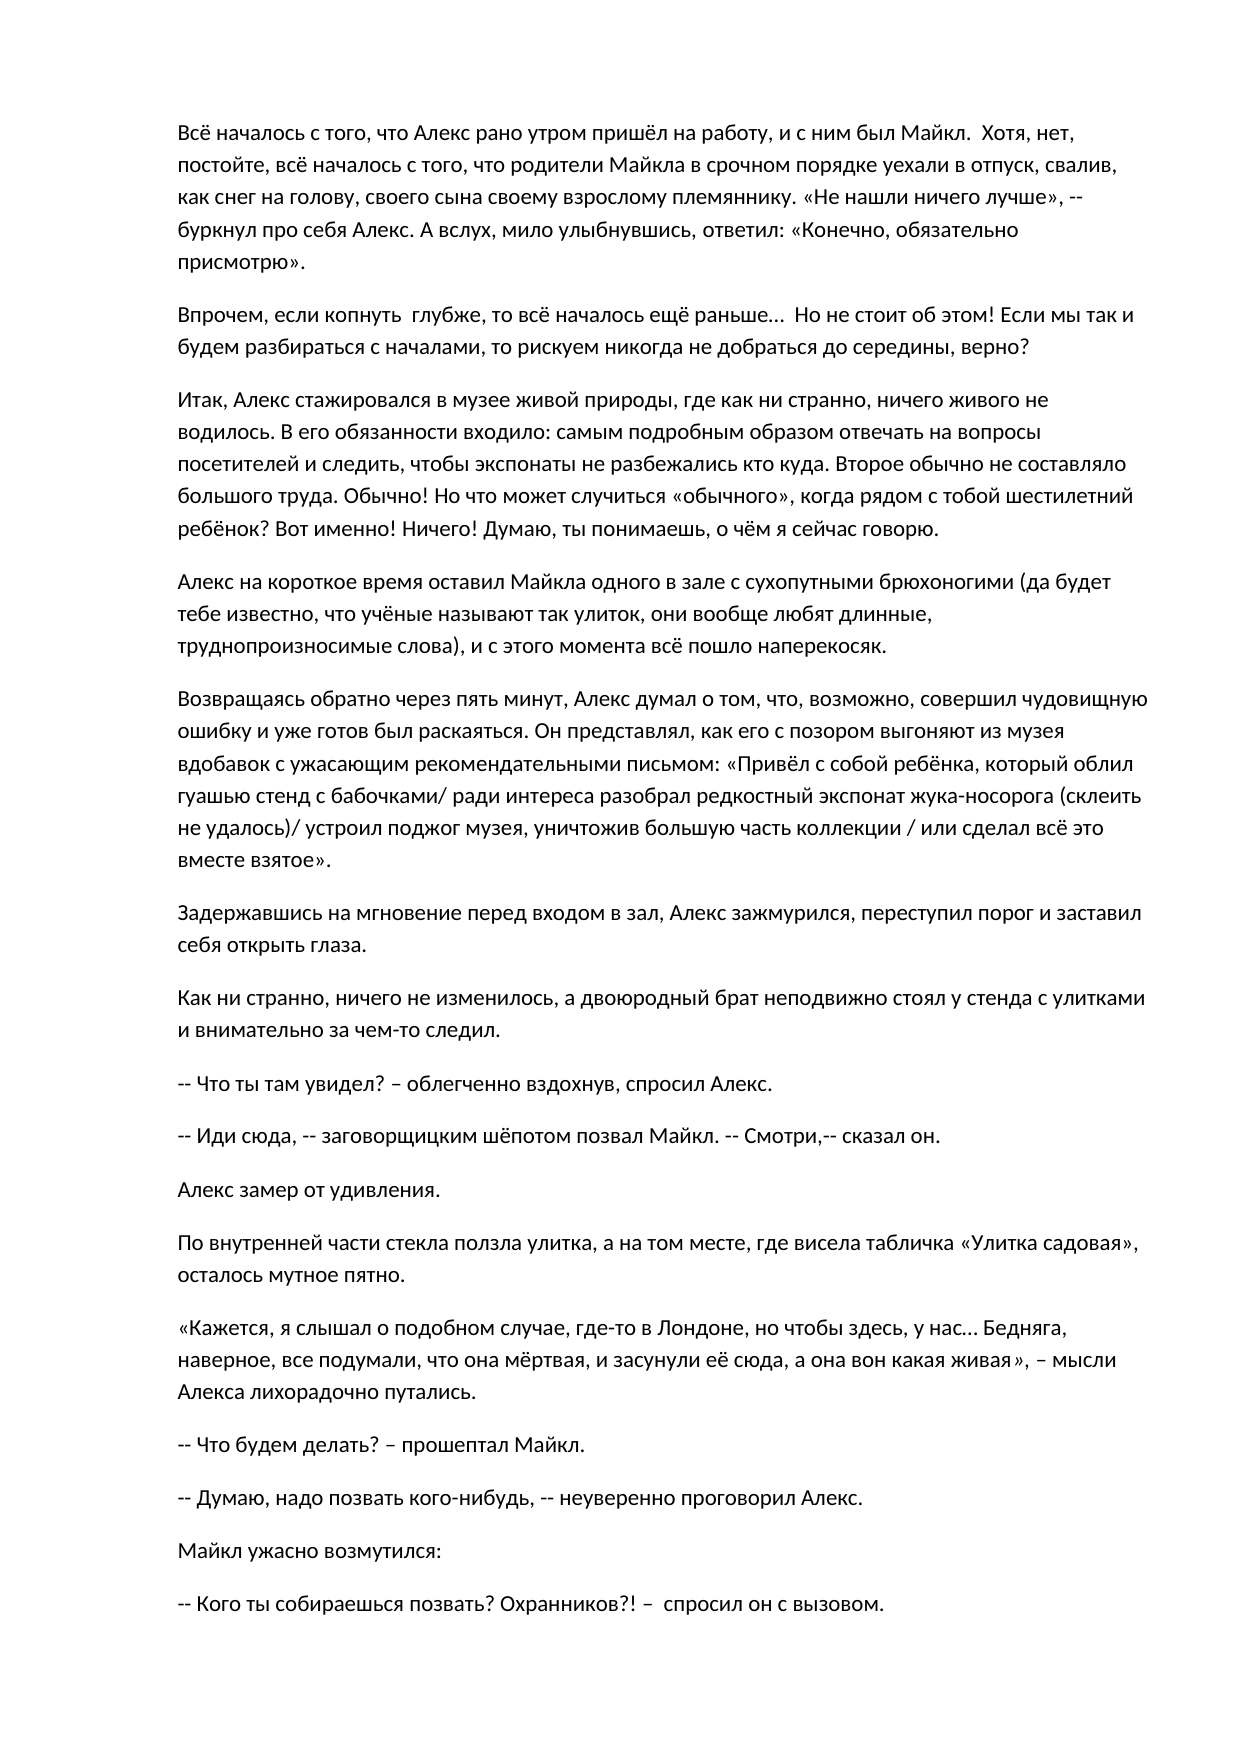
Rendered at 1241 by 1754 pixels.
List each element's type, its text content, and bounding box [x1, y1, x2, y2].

text Алекс замер от удивления. [177, 1175, 1152, 1203]
text «Кажется, я слышал о подобном случае, где-то в Лондоне, но чтобы здесь, у нас… Бедняга, наверное, все подумали, что она мёртвая, и засунули её сюда, а она вон какая живая», – мысли Алекса лихорадочно путались. [177, 1313, 1152, 1405]
text Задержавшись на мгновение перед входом в зал, Алекс зажмурился, переступил порог и заставил себя открыть глаза. [177, 898, 1152, 958]
text Итак, Алекс стажировался в музее живой природы, где как ни странно, ничего живого не водилось. В его обязанности входило: самым подробным образом отвечать на вопросы посетителей и следить, чтобы экспонаты не разбежались кто куда. Второе обычно не составляло большого труда. Обычно! Но что может случиться «обычного», когда рядом с тобой шестилетний ребёнок? Вот именно! Ничего! Думаю, ты понимаешь, о чём я сейчас говорю. [177, 385, 1152, 542]
text -- Думаю, надо позвать кого-нибудь, -- неуверенно проговорил Алекс. [177, 1483, 1152, 1511]
text -- Что будем делать? – прошептал Майкл. [177, 1430, 1152, 1458]
text Майкл ужасно возмутился: [177, 1536, 1152, 1564]
text Как ни странно, ничего не изменилось, а двоюродный брат неподвижно стоял у стенда с улитками и внимательно за чем-то следил. [177, 983, 1152, 1044]
text -- Кого ты собираешься позвать? Охранников?! – спросил он с вызовом. [177, 1589, 1152, 1617]
text -- Что ты там увидел? – облегченно вздохнув, спросил Алекс. [177, 1069, 1152, 1097]
text Впрочем, если копнуть глубже, то всё началось ещё раньше… Но не стоит об этом! Если мы так и будем разбираться с началами, то рискуем никогда не добраться до середины, верно? [177, 300, 1152, 360]
text По внутренней части стекла ползла улитка, а на том месте, где висела табличка «Улитка садовая», осталось мутное пятно. [177, 1228, 1152, 1288]
text Алекс на короткое время оставил Майкла одного в зале с сухопутными брюхоногими (да будет тебе известно, что учёные называют так улиток, они вообще любят длинные, труднопроизносимые слова), и с этого момента всё пошло наперекосяк. [177, 567, 1152, 659]
text Возвращаясь обратно через пять минут, Алекс думал о том, что, возможно, совершил чудовищную ошибку и уже готов был раскаяться. Он представлял, как его с позором выгоняют из музея вдобавок с ужасающим рекомендательными письмом: «Привёл с собой ребёнка, который облил гуашью стенд с бабочками/ ради интереса разобрал редкостный экспонат жука-носорога (склеить не удалось)/ устроил поджог музея, уничтожив большую часть коллекции / или сделал всё это вместе взятое». [177, 684, 1152, 873]
text Всё началось с того, что Алекс рано утром пришёл на работу, и с ним был Майкл. Хотя, нет, постойте, всё началось с того, что родители Майкла в срочном порядке уехали в отпуск, свалив, как снег на голову, своего сына своему взрослому племяннику. «Не нашли ничего лучше», -- буркнул про себя Алекс. А вслух, мило улыбнувшись, ответил: «Конечно, обязательно присмотрю». [177, 118, 1152, 275]
text -- Иди сюда, -- заговорщицким шёпотом позвал Майкл. -- Смотри,-- сказал он. [177, 1122, 1152, 1150]
